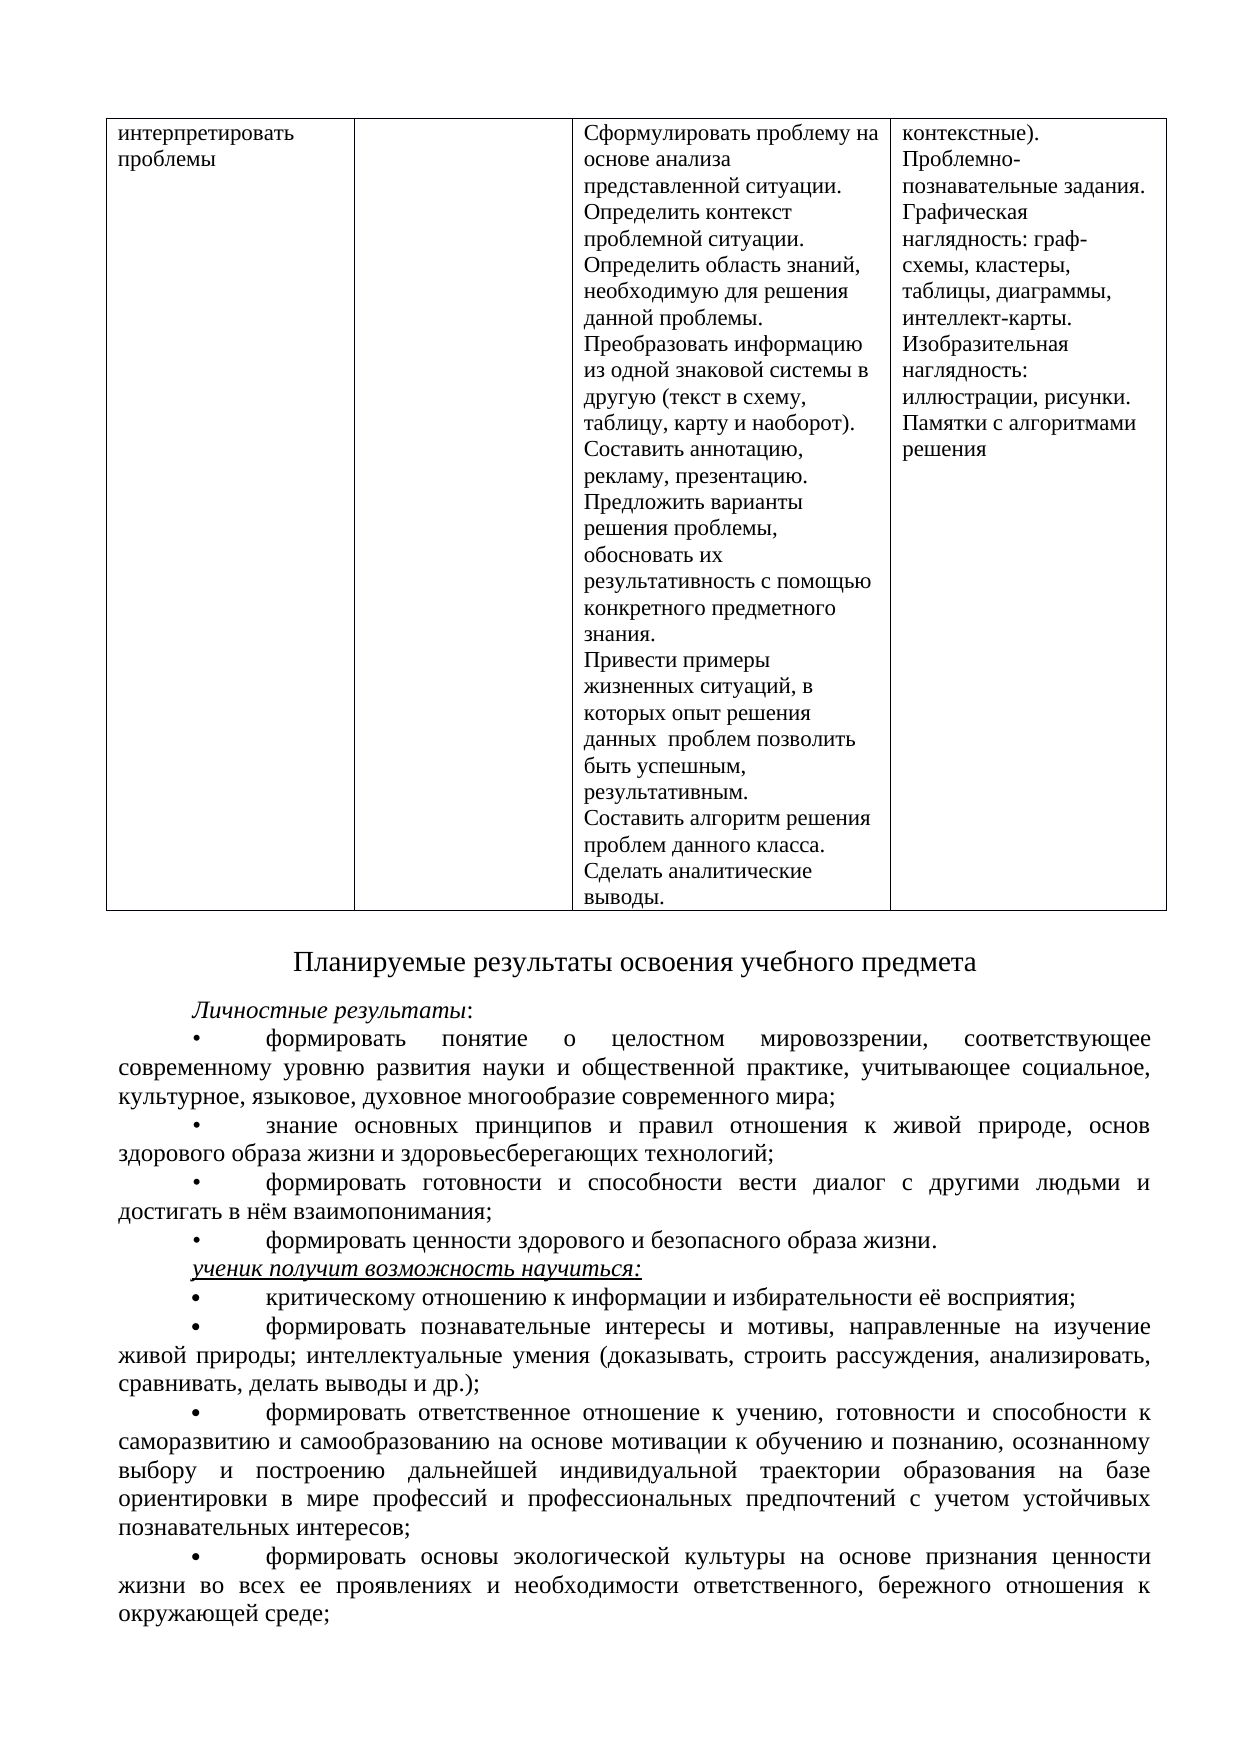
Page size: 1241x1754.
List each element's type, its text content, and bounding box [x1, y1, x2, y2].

text Планируемые результаты освоения учебного предмета [118, 944, 1152, 978]
list формировать ответственное отношение к учению, готовности и способности к саморазвитию и самообразованию на основе мотивации к обучению и познанию, осознанному выбору и построению дальнейшей индивидуальной траектории образования на базе ориентировки в мире профессий и профессиональных предпочтений с учетом устойчивых познавательных интересов; [118, 1397, 1152, 1541]
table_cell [891, 119, 1166, 910]
list критическому отношению к информации и избирательности её восприятия; [118, 1282, 1152, 1311]
list формировать ценности здорового и безопасного образа жизни. [118, 1225, 1152, 1253]
list формировать понятие о целостном мировоззрении, соответствующее современному уровню развития науки и общественной практике, учитывающее социальное, культурное, языковое, духовное многообразие современного мира; [118, 1023, 1152, 1110]
list формировать познавательные интересы и мотивы, направленные на изучение живой природы; интеллектуальные умения (доказывать, строить рассуждения, анализировать, сравнивать, делать выводы и др.); [118, 1311, 1152, 1397]
list формировать основы экологической культуры на основе признания ценности жизни во всех ее проявлениях и необходимости ответственного, бережного отношения к окружающей среде; [118, 1541, 1152, 1627]
list формировать готовности и способности вести диалог с другими людьми и достигать в нём взаимопонимания; [118, 1167, 1152, 1225]
text Личностные результаты: [118, 995, 1152, 1023]
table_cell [355, 119, 572, 910]
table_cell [107, 119, 354, 910]
list знание основных принципов и правил отношения к живой природе, основ здорового образа жизни и здоровьесберегающих технологий; [118, 1110, 1152, 1167]
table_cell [573, 119, 890, 910]
text ученик получит возможность научиться: [118, 1253, 1152, 1282]
